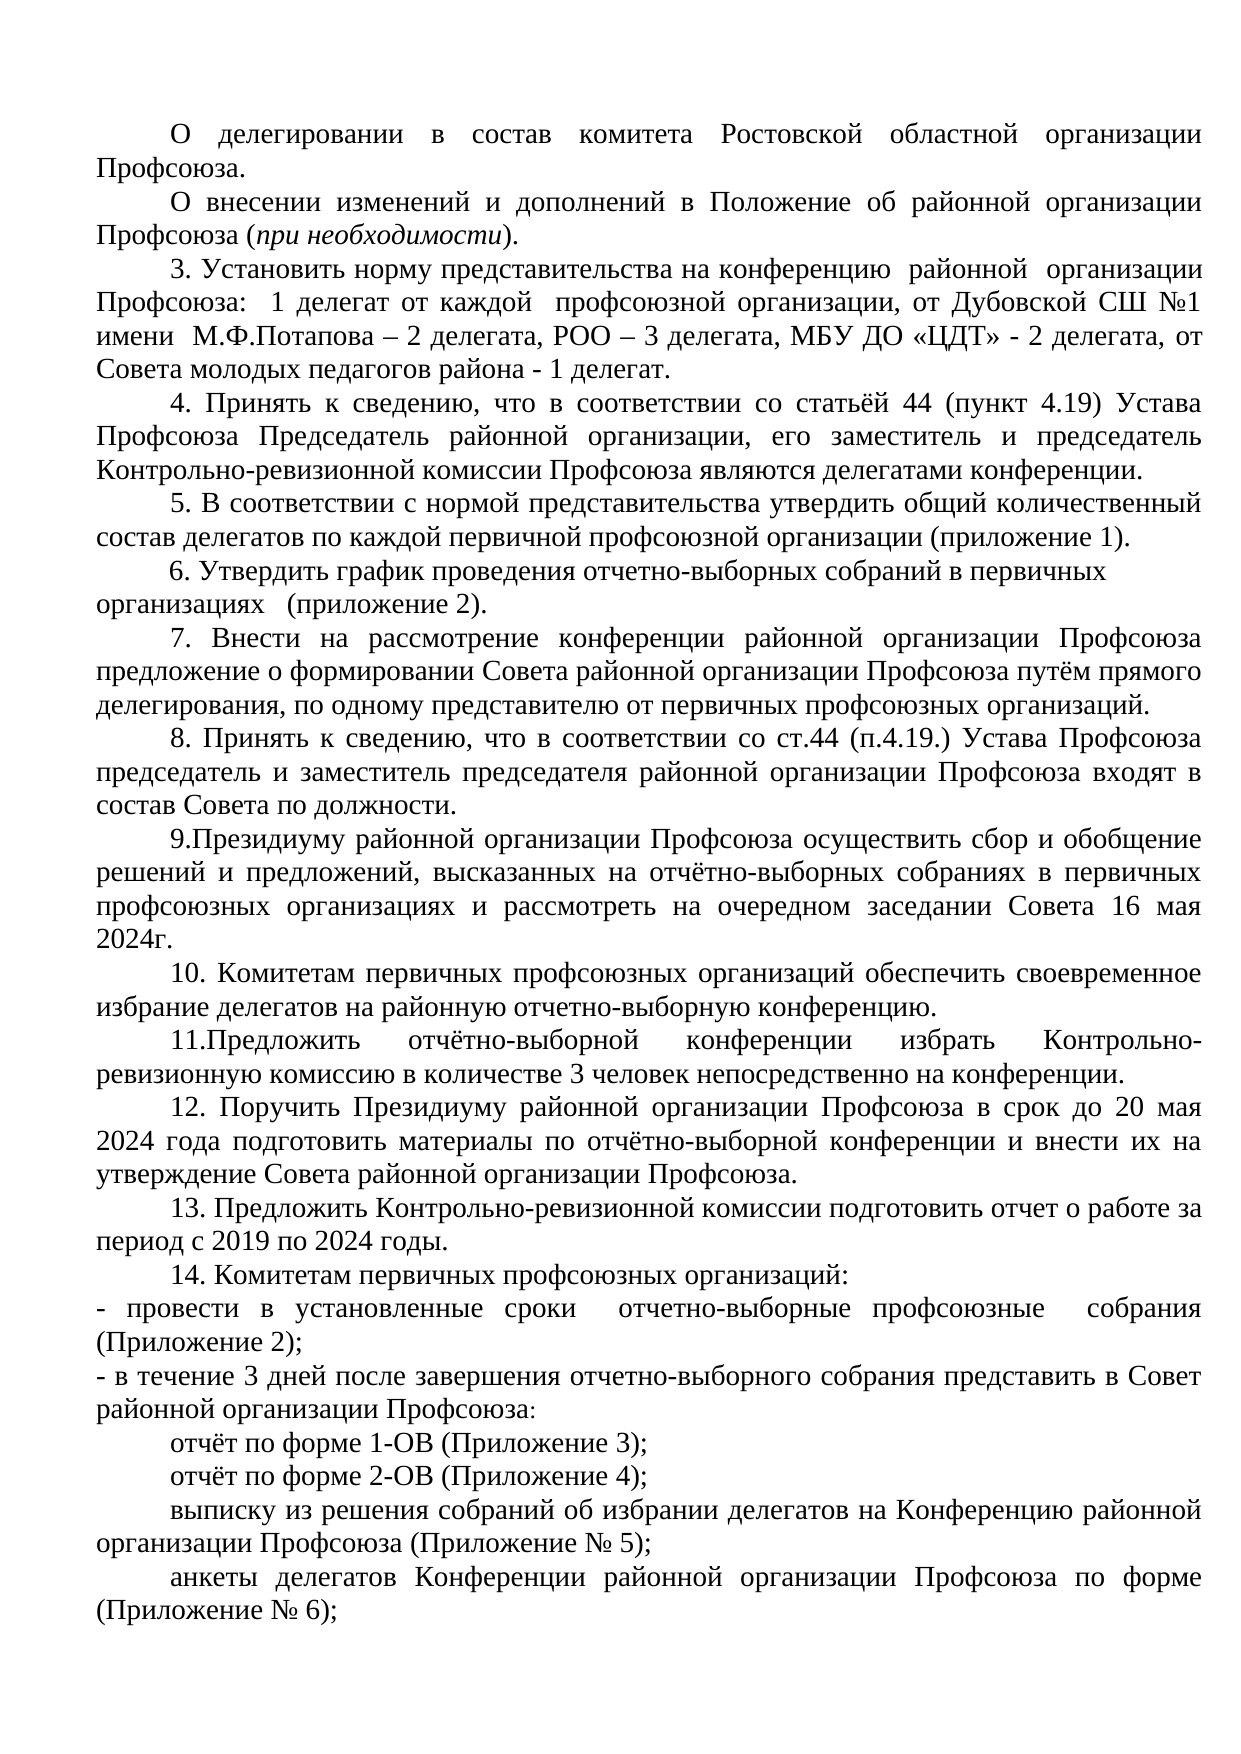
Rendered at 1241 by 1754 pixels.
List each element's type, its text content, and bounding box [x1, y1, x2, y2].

text 13. Предложить Контрольно-ревизионной комиссии подготовить отчет о работе за период с 2019 по 2024 годы. [96, 1190, 1203, 1257]
text 5. В соответствии с нормой представительства утвердить общий количественный состав делегатов по каждой первичной профсоюзной организации (приложение 1). [96, 486, 1203, 553]
text О внесении изменений и дополнений в Положение об районной организации Профсоюза (при необходимости). [96, 184, 1203, 251]
text 4. Принять к сведению, что в соответствии со статьёй 44 (пункт 4.19) Устава Профсоюза Председатель районной организации, его заместитель и председатель Контрольно-ревизионной комиссии Профсоюза являются делегатами конференции. [96, 385, 1203, 486]
text 3. Установить норму представительства на конференцию районной организации Профсоюза: 1 делегат от каждой профсоюзной организации, от Дубовской СШ №1 имени М.Ф.Потапова – 2 делегата, РОО – 3 делегата, МБУ ДО «ЦДТ» - 2 делегата, от Совета молодых педагогов района - 1 делегат. [96, 251, 1203, 385]
text 8. Принять к сведению, что в соответствии со ст.44 (п.4.19.) Устава Профсоюза председатель и заместитель председателя районной организации Профсоюза входят в состав Совета по должности. [96, 720, 1203, 821]
text 12. Поручить Президиуму районной организации Профсоюза в срок до 20 мая 2024 года подготовить материалы по отчётно-выборной конференции и внести их на утверждение Совета районной организации Профсоюза. [96, 1089, 1203, 1190]
text отчёт по форме 2-ОВ (Приложение 4); [96, 1458, 1203, 1492]
text анкеты делегатов Конференции районной организации Профсоюза по форме (Приложение № 6); [96, 1559, 1203, 1626]
text выписку из решения собраний об избрании делегатов на Конференцию районной организации Профсоюза (Приложение № 5); [96, 1492, 1203, 1559]
text 10. Комитетам первичных профсоюзных организаций обеспечить своевременное избрание делегатов на районную отчетно-выборную конференцию. [96, 955, 1203, 1022]
text 9.Президиуму районной организации Профсоюза осуществить сбор и обобщение решений и предложений, высказанных на отчётно-выборных собраниях в первичных профсоюзных организациях и рассмотреть на очередном заседании Совета 16 мая 2024г. [96, 821, 1203, 955]
text отчёт по форме 1-ОВ (Приложение 3); [96, 1425, 1203, 1458]
text 6. Утвердить график проведения отчетно-выборных собраний в первичных организациях (приложение 2). [96, 553, 1203, 620]
text 14. Комитетам первичных профсоюзных организаций: [96, 1257, 1203, 1291]
text - в течение 3 дней после завершения отчетно-выборного собрания представить в Совет районной организации Профсоюза: [96, 1358, 1203, 1425]
text 11.Предложить отчётно-выборной конференции избрать Контрольно-ревизионную комиссию в количестве 3 человек непосредственно на конференции. [96, 1022, 1203, 1089]
text О делегировании в состав комитета Ростовской областной организации Профсоюза. [96, 117, 1203, 184]
text 7. Внести на рассмотрение конференции районной организации Профсоюза предложение о формировании Совета районной организации Профсоюза путём прямого делегирования, по одному представителю от первичных профсоюзных организаций. [96, 620, 1203, 720]
text - провести в установленные сроки отчетно-выборные профсоюзные собрания (Приложение 2); [96, 1291, 1203, 1358]
